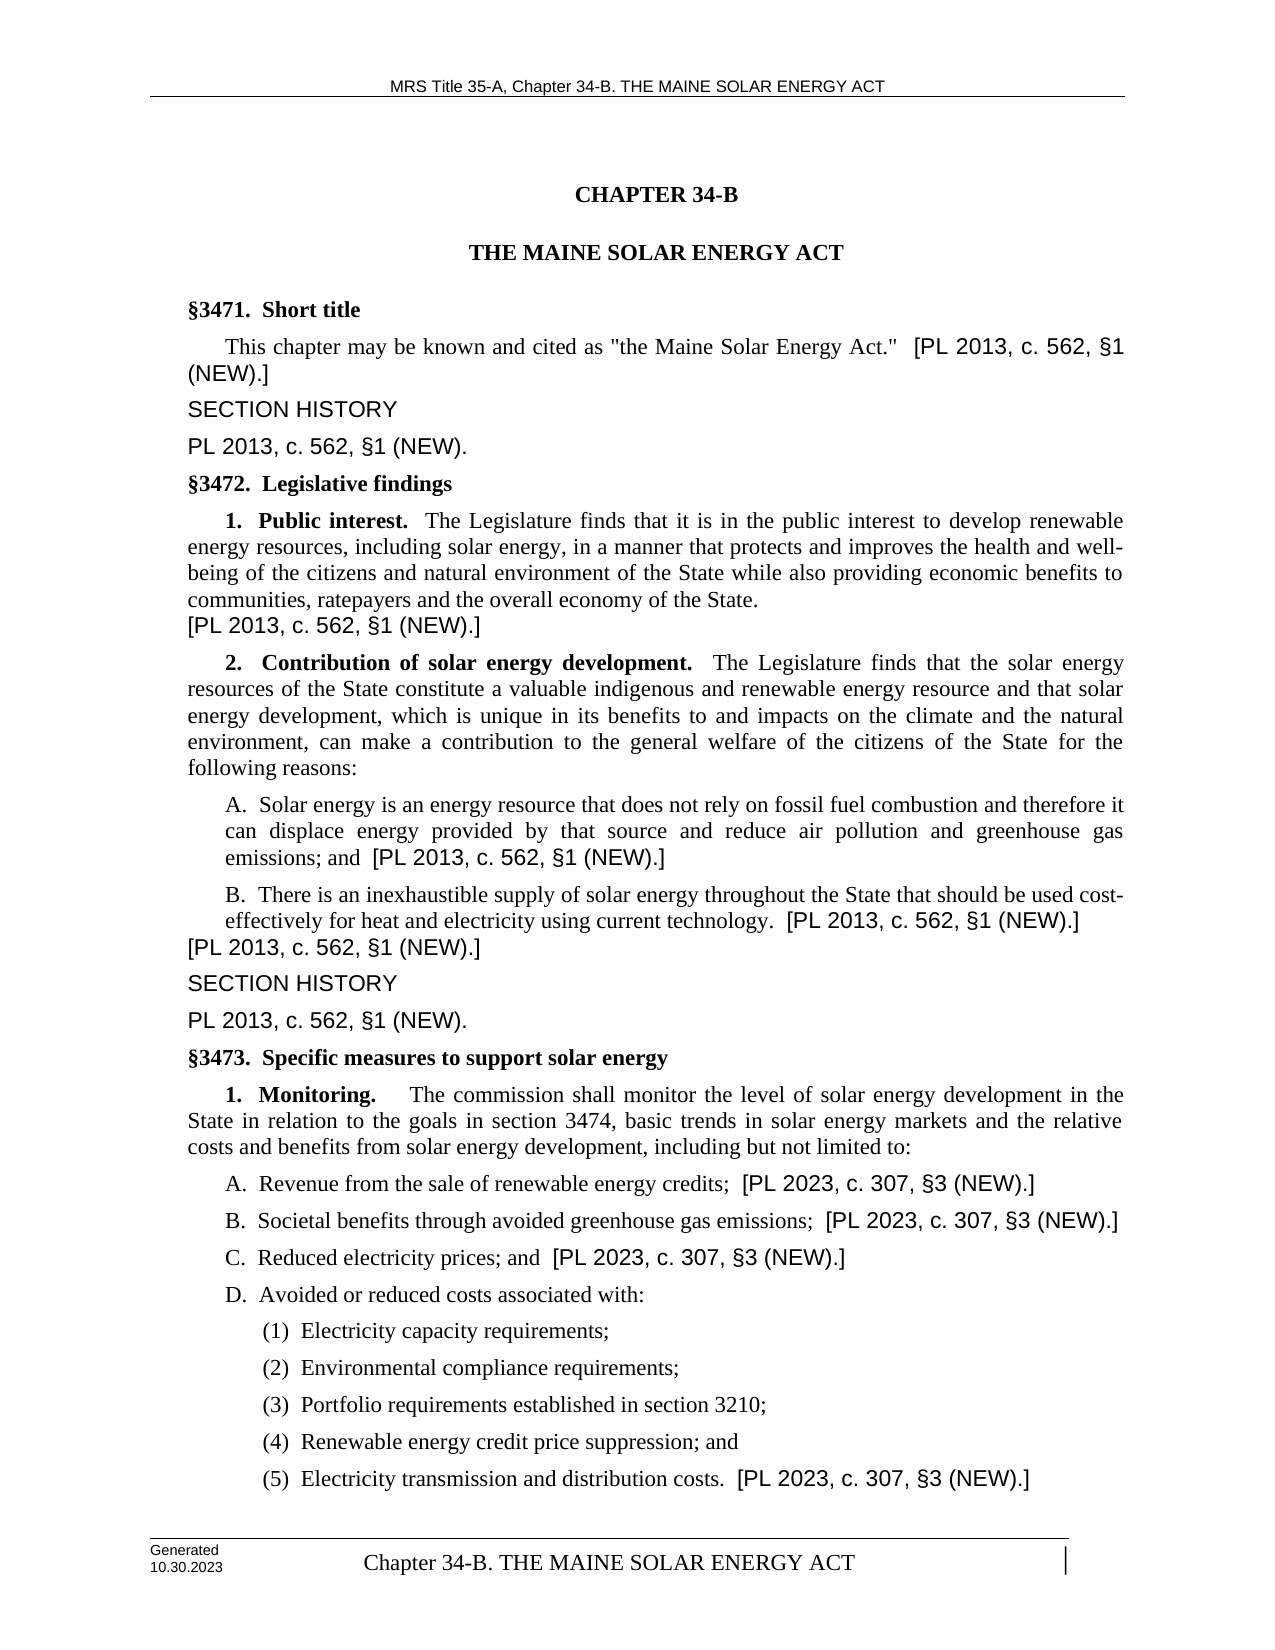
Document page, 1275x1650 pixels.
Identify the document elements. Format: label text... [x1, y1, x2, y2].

text (1) Electricity capacity requirements; [262, 1317, 1125, 1344]
text B. There is an inexhaustible supply of solar energy throughout the State that should be used cost-effectively for heat and electricity using current technology. [PL 2013, c. 562, §1 (NEW).] [225, 881, 1125, 933]
text THE MAINE SOLAR ENERGY ACT [187, 239, 1125, 265]
text §3473. Specific measures to support solar energy [187, 1044, 1125, 1070]
text 1. Monitoring. The commission shall monitor the level of solar energy development in the State in relation to the goals in section 3474, basic trends in solar energy markets and the relative costs and benefits from solar energy development, including but not limited to: [187, 1081, 1125, 1160]
text (5) Electricity transmission and distribution costs. [PL 2023, c. 307, §3 (NEW).] [262, 1464, 1125, 1491]
text B. Societal benefits through avoided greenhouse gas emissions; [PL 2023, c. 307, §3 (NEW).] [225, 1207, 1125, 1233]
text D. Avoided or reduced costs associated with: [225, 1281, 1125, 1307]
text 1. Public interest. The Legislature finds that it is in the public interest to develop renewable energy resources, including solar energy, in a manner that protects and improves the health and well-being of the citizens and natural environment of the State while also providing economic benefits to communities, ratepayers and the overall economy of the State. [187, 507, 1125, 612]
text SECTION HISTORY [187, 970, 1125, 997]
text 2. Contribution of solar energy development. The Legislature finds that the solar energy resources of the State constitute a valuable indigenous and renewable energy resource and that solar energy development, which is unique in its benefits to and impacts on the climate and the natural environment, can make a contribution to the general welfare of the citizens of the State for the following reasons: [187, 649, 1125, 781]
text [PL 2013, c. 562, §1 (NEW).] [187, 612, 1125, 638]
text §3472. Legislative findings [187, 470, 1125, 496]
text §3471. Short title [187, 296, 1125, 323]
text (4) Renewable energy credit price suppression; and [262, 1428, 1125, 1454]
text (2) Environmental compliance requirements; [262, 1354, 1125, 1381]
text (3) Portfolio requirements established in section 3210; [262, 1391, 1125, 1417]
text [PL 2013, c. 562, §1 (NEW).] [187, 933, 1125, 960]
text A. Solar energy is an energy resource that does not rely on fossil fuel combustion and therefore it can displace energy provided by that source and reduce air pollution and greenhouse gas emissions; and [PL 2013, c. 562, §1 (NEW).] [225, 791, 1125, 870]
text PL 2013, c. 562, §1 (NEW). [187, 433, 1125, 459]
text C. Reduced electricity prices; and [PL 2023, c. 307, §3 (NEW).] [225, 1244, 1125, 1270]
text SECTION HISTORY [187, 396, 1125, 423]
text A. Revenue from the sale of renewable energy credits; [PL 2023, c. 307, §3 (NEW).] [225, 1170, 1125, 1197]
text CHAPTER 34-B [187, 181, 1125, 208]
text This chapter may be known and cited as "the Maine Solar Energy Act." [PL 2013, c. 562, §1 (NEW).] [187, 333, 1125, 386]
text PL 2013, c. 562, §1 (NEW). [187, 1007, 1125, 1033]
